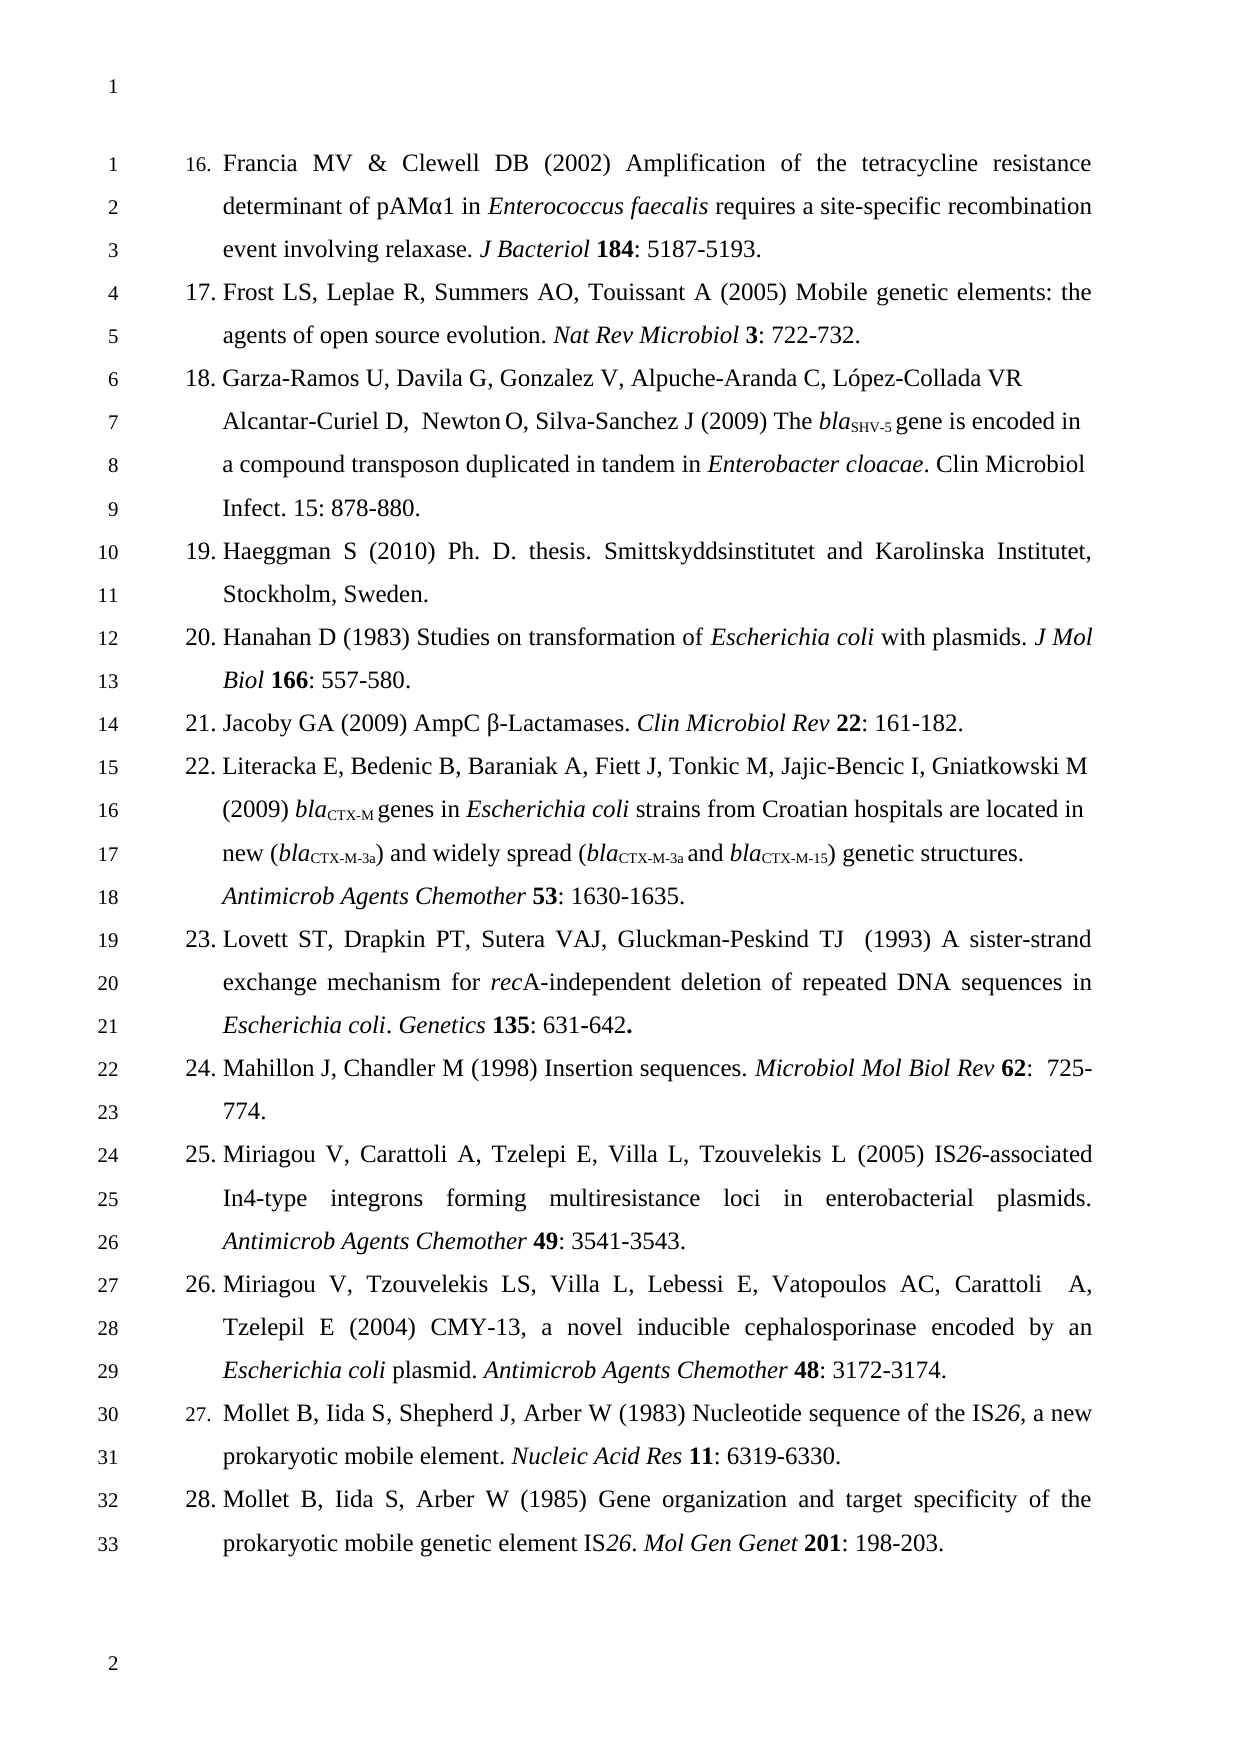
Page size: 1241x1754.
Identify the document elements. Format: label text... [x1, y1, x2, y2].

list Jacoby GA (2009) AmpC β-Lactamases. Clin Microbiol Rev 22: 161-182. [185, 708, 1092, 737]
list Literacka E, Bedenic B, Baraniak A, Fiett J, Tonkic M, Jajic-Bencic I, Gniatkowski M (2009) blaCTX-M genes in Escherichia coli strains from Croatian hospitals are located in new (blaCTX-M-3a) and widely spread (blaCTX-M-3a and blaCTX-M-15) genetic structures. Antimicrob Agents Chemother 53: 1630-1635. [185, 751, 1092, 909]
list Mollet B, Iida S, Shepherd J, Arber W (1983) Nucleotide sequence of the IS26, a new prokaryotic mobile element. Nucleic Acid Res 11: 6319-6330. [185, 1398, 1092, 1470]
list Mollet B, Iida S, Arber W (1985) Gene organization and target specificity of the prokaryotic mobile genetic element IS26. Mol Gen Genet 201: 198-203. [185, 1484, 1092, 1556]
list Miriagou V, Tzouvelekis LS, Villa L, Lebessi E, Vatopoulos AC, Carattoli A, Tzelepil E (2004) CMY- novel inducible cephalosporinase encoded by an Escherichia coli plasmid. Antimicrob Agents Chemother 48: 3172-3174. [185, 1269, 1092, 1384]
list , Drapkin PT, Sutera VAJ, Gluckman-Peskind TJ (1993) A sister-strand exchange mechanism for recA-independent deletion of repeated DNA sequences in Escherichia coli. Genetics 135: 631-642. [185, 924, 1092, 1039]
list Mahillon J, Chandler M (1998) Insertion sequences. Microbiol Mol Biol Rev 62: 725-774. [185, 1053, 1092, 1125]
list Garza-Ramos U, Davila G, Gonzalez V, Alpuche-Aranda C, López-Collada VR Alcantar-Curiel D, Newton O, Silva-Sanchez J (2009) The blaSHV-5 gene is encoded in a compound transposon duplicated in tandem in Enterobacter cloacae. Clin Microbiol Infect. 15: 878-880. [185, 363, 1092, 521]
list Haeggman S (2010) Ph. D. thesis. Smittskyddsinstitutet and Karolinska Institutet, . [185, 536, 1092, 608]
title Miriagou V, Carattoli A, Tzelepi E, Villa L, Tzouvelekis L (2005) IS26-associated In4-type integrons forming multiresistance loci in enterobacterial plasmids. Antimicrob Agents Chemother 49: 3541-3543. [185, 1139, 1092, 1254]
list Frost LS, Leplae R, Summers AO, Touissant A (2005) Mobile genetic elements: the agents of open source evolution. Nat Rev Microbiol 3: 722-732. [185, 277, 1092, 349]
list Francia MV & Clewell DB (2002) Amplification of the tetracycline resistance determinant of pAMα1 in Enterococcus faecalis requires a site-specific recombination event involving relaxase. J Bacteriol 184: 5187-5193. [185, 148, 1092, 263]
list Hanahan D (1983) Studies on transformation of Escherichia coli with plasmids. J Mol Biol 166: 557-580. [185, 622, 1092, 694]
